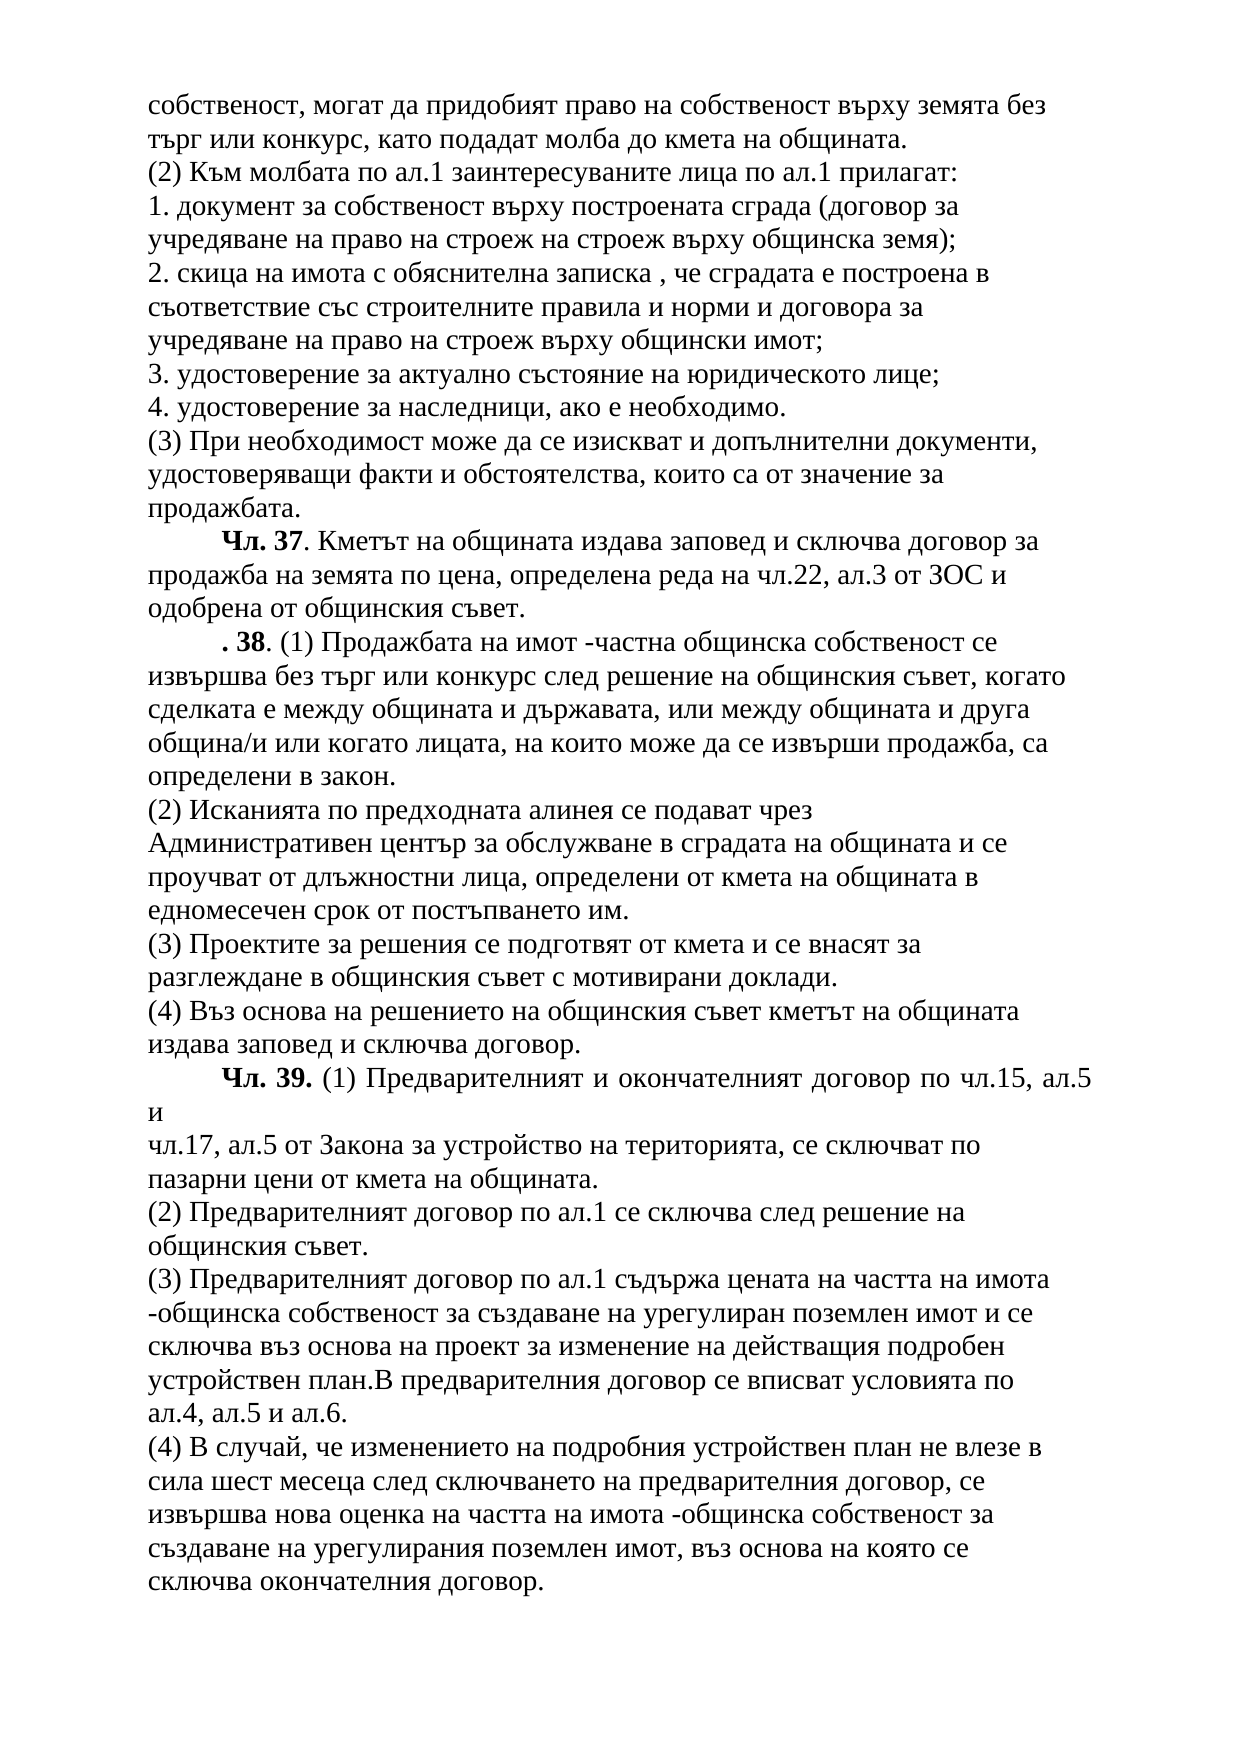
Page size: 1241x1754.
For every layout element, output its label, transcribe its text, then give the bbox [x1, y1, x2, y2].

text продажбата. [148, 490, 1093, 523]
text . 38. (1) Продажбата на имот -частна общинска собственост се [148, 624, 1093, 658]
text определени в закон. [148, 758, 1093, 792]
text одобрена от общинския съвет. [148, 591, 1093, 624]
text учредяване на право на строеж на строеж върху общинска земя); [148, 222, 1093, 255]
text устройствен план.В предварителния договор се вписват условията по [148, 1362, 1093, 1396]
text сделката е между общината и държавата, или между общината и друга [148, 691, 1093, 725]
text сила шест месеца след сключването на предварителния договор, се [148, 1463, 1093, 1496]
text (4) Въз основа на решението на общинския съвет кметът на общината [148, 993, 1093, 1027]
text чл.17, ал.5 от Закона за устройство на територията, се сключват по [148, 1127, 1093, 1161]
text удостоверяващи факти и обстоятелства, които са от значение за [148, 456, 1093, 490]
text едномесечен срок от постъпването им. [148, 892, 1093, 926]
text разглеждане в общинския съвет с мотивирани доклади. [148, 959, 1093, 993]
text търг или конкурс, като подадат молба до кмета на общината. [148, 121, 1093, 154]
text извършва нова оценка на частта на имота -общинска собственост за [148, 1496, 1093, 1530]
text (3) При необходимост може да се изискват и допълнителни документи, [148, 423, 1093, 456]
text общинския съвет. [148, 1228, 1093, 1261]
text издава заповед и сключва договор. [148, 1027, 1093, 1060]
text сключва въз основа на проект за изменение на действащия подробен [148, 1328, 1093, 1362]
text ал.4, ал.5 и ал.6. [148, 1396, 1093, 1429]
text (3) Проектите за решения се подготвят от кмета и се внасят за [148, 926, 1093, 959]
text Чл. 39. (1) Предварителният и окончателният договор по чл.15, ал.5 и [148, 1060, 1093, 1127]
text пазарни цени от кмета на общината. [148, 1161, 1093, 1194]
text (4) В случай, че изменението на подробния устройствен план не влезе в [148, 1429, 1093, 1463]
text (2) Към молбата по ал.1 заинтересуваните лица по ал.1 прилагат: [148, 154, 1093, 188]
text 3. удостоверение за актуално състояние на юридическото лице; [148, 356, 1093, 389]
text 1. документ за собственост върху построената сграда (договор за [148, 188, 1093, 222]
text 4. удостоверение за наследници, ако е необходимо. [148, 389, 1093, 423]
text (2) Исканията по предходната алинея се подават чрез [148, 792, 1093, 825]
text съответствие със строителните правила и норми и договора за [148, 289, 1093, 322]
text собственост, могат да придобият право на собственост върху земята без [148, 87, 1093, 121]
text продажба на земята по цена, определена реда на чл.22, ал.3 от ЗОС и [148, 557, 1093, 591]
text -общинска собственост за създаване на урегулиран поземлен имот и се [148, 1295, 1093, 1328]
text 2. скица на имота с обяснителна записка , че сградата е построена в [148, 255, 1093, 289]
text създаване на урегулирания поземлен имот, въз основа на която се [148, 1530, 1093, 1563]
text извършва без търг или конкурс след решение на общинския съвет, когато [148, 658, 1093, 691]
text учредяване на право на строеж върху общински имот; [148, 322, 1093, 356]
text проучват от длъжностни лица, определени от кмета на общината в [148, 859, 1093, 892]
text Чл. 37. Кметът на общината издава заповед и сключва договор за [148, 523, 1093, 557]
text Административен център за обслужване в сградата на общината и се [148, 825, 1093, 859]
text сключва окончателния договор. [148, 1563, 1093, 1597]
text община/и или когато лицата, на които може да се извърши продажба, са [148, 725, 1093, 758]
text (2) Предварителният договор по ал.1 се сключва след решение на [148, 1194, 1093, 1228]
text (3) Предварителният договор по ал.1 съдържа цената на частта на имота [148, 1261, 1093, 1295]
